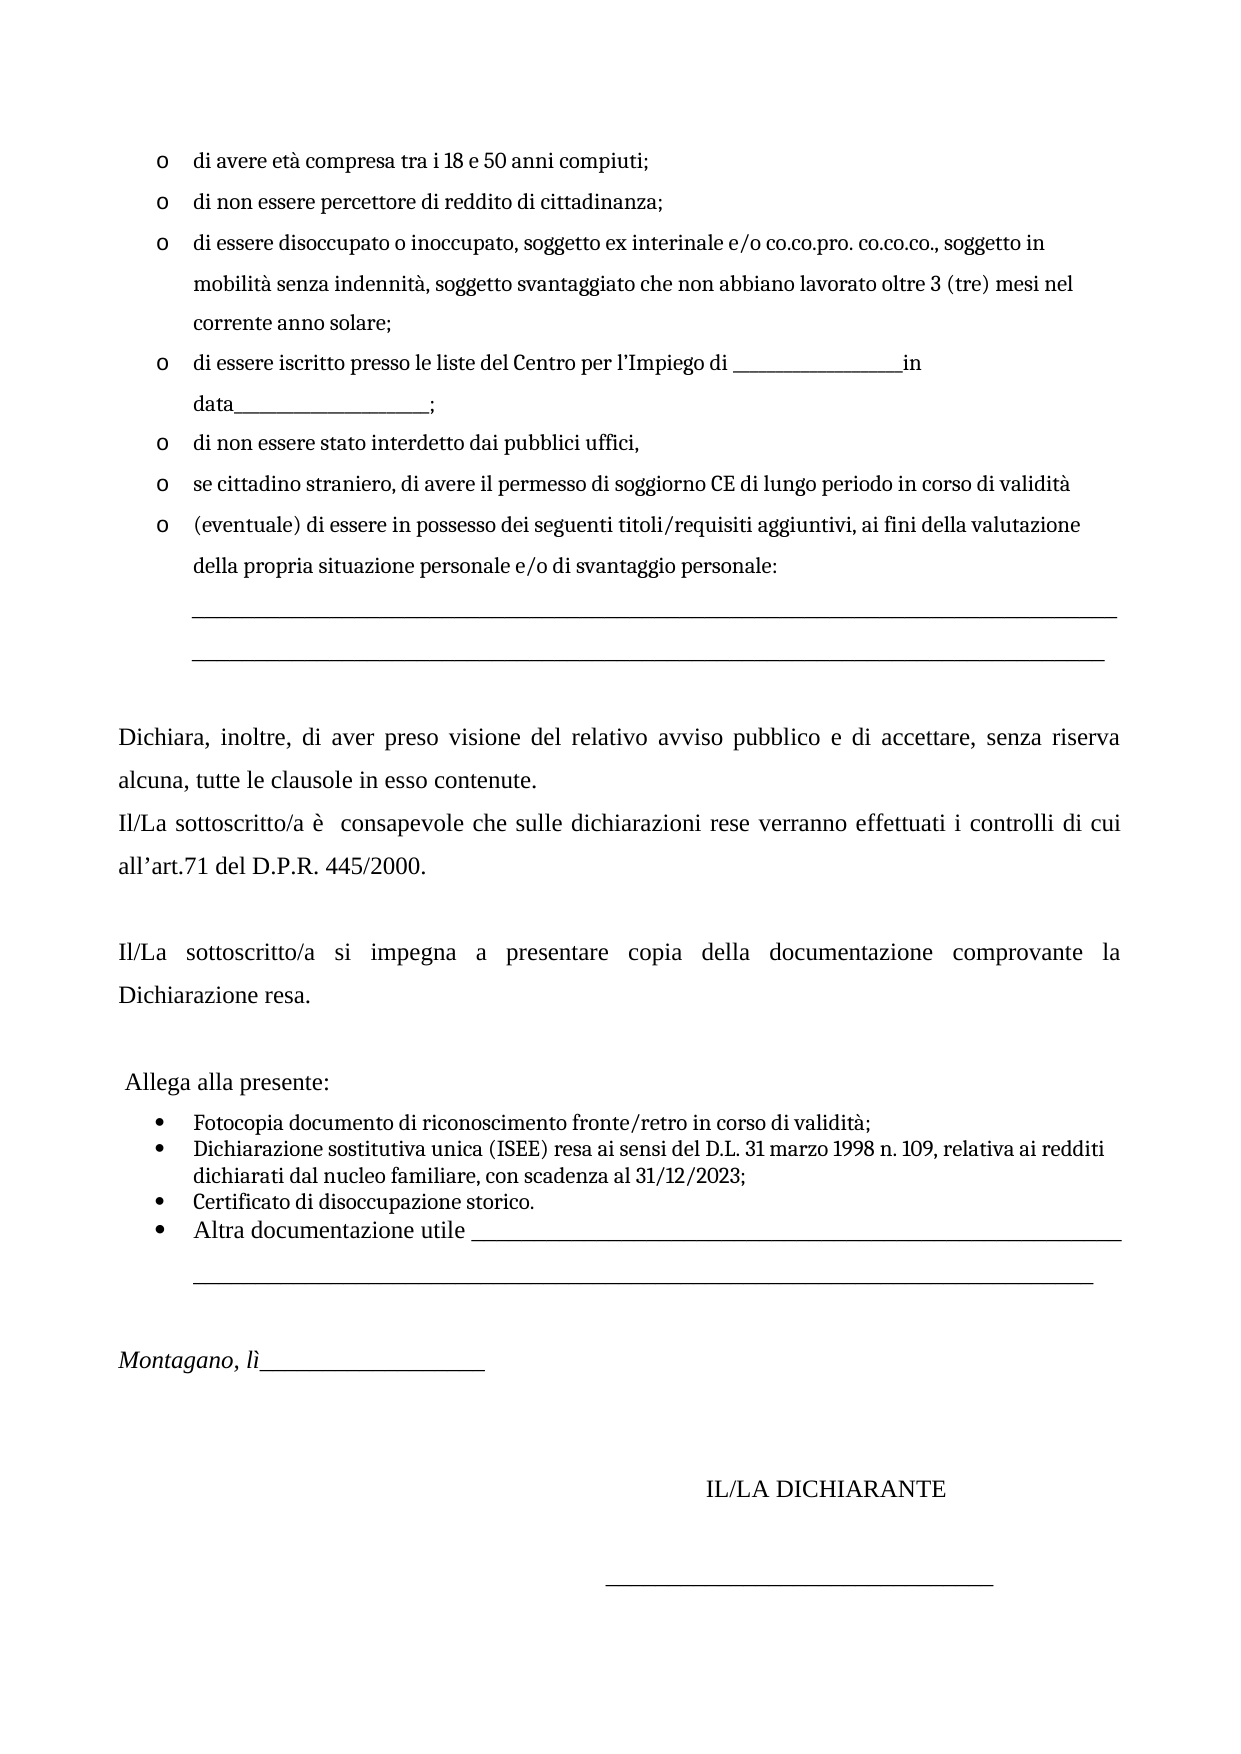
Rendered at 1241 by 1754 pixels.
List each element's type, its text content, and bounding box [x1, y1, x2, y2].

text Dichiara, inoltre, di aver preso visione del relativo avviso pubblico e di accettare, senza riserva alcuna, tutte le clausole in esso contenute. [118, 722, 1122, 794]
text _______________________________ [118, 1560, 1122, 1589]
list se cittadino straniero, di avere il permesso di soggiorno CE di lungo periodo in corso di validità [156, 471, 1122, 498]
list Altra documentazione utile ____________________________________________________ [156, 1215, 1122, 1244]
list di essere disoccupato o inoccupato, soggetto ex interinale e/o co.co.pro. co.co.co., soggetto in mobilità senza indennità, soggetto svantaggiato che non abbiano lavorato oltre 3 (tre) mesi nel corrente anno solare; [156, 230, 1122, 337]
text IL/LA DICHIARANTE [118, 1474, 1122, 1503]
text Il/La sottoscritto/a si impegna a presentare copia della documentazione comprovante la Dichiarazione resa. [118, 937, 1122, 1009]
list di non essere stato interdetto dai pubblici uffici, [156, 430, 1122, 457]
list (eventuale) di essere in possesso dei seguenti titoli/requisiti aggiuntivi, ai fini della valutazione della propria situazione personale e/o di svantaggio personale: [156, 512, 1122, 579]
text Il/La sottoscritto/a è consapevole che sulle dichiarazioni rese verranno effettuati i controlli di cui all’art.71 del D.P.R. 445/2000. [118, 808, 1122, 880]
list Certificato di disoccupazione storico. [156, 1189, 1122, 1215]
text ___________________________________________________________________________________________________________________________________________________ [192, 592, 1122, 664]
list ________________________________________________________________________ [193, 1258, 1122, 1287]
text Allega alla presente: [118, 1067, 1122, 1096]
list di non essere percettore di reddito di cittadinanza; [156, 189, 1122, 216]
list di avere età compresa tra i 18 e 50 anni compiuti; [156, 148, 1122, 175]
list Dichiarazione sostitutiva unica (ISEE) resa ai sensi del D.L. 31 marzo 1998 n. 109, relativa ai redditi dichiarati dal nucleo familiare, con scadenza al 31/12/2023; [156, 1136, 1122, 1189]
text Montagano, lì__________________ [118, 1345, 1122, 1373]
list di essere iscritto presso le liste del Centro per l’Impiego di ____________________in data_______________________; [156, 350, 1122, 417]
list Fotocopia documento di riconoscimento fronte/retro in corso di validità; [156, 1110, 1122, 1136]
